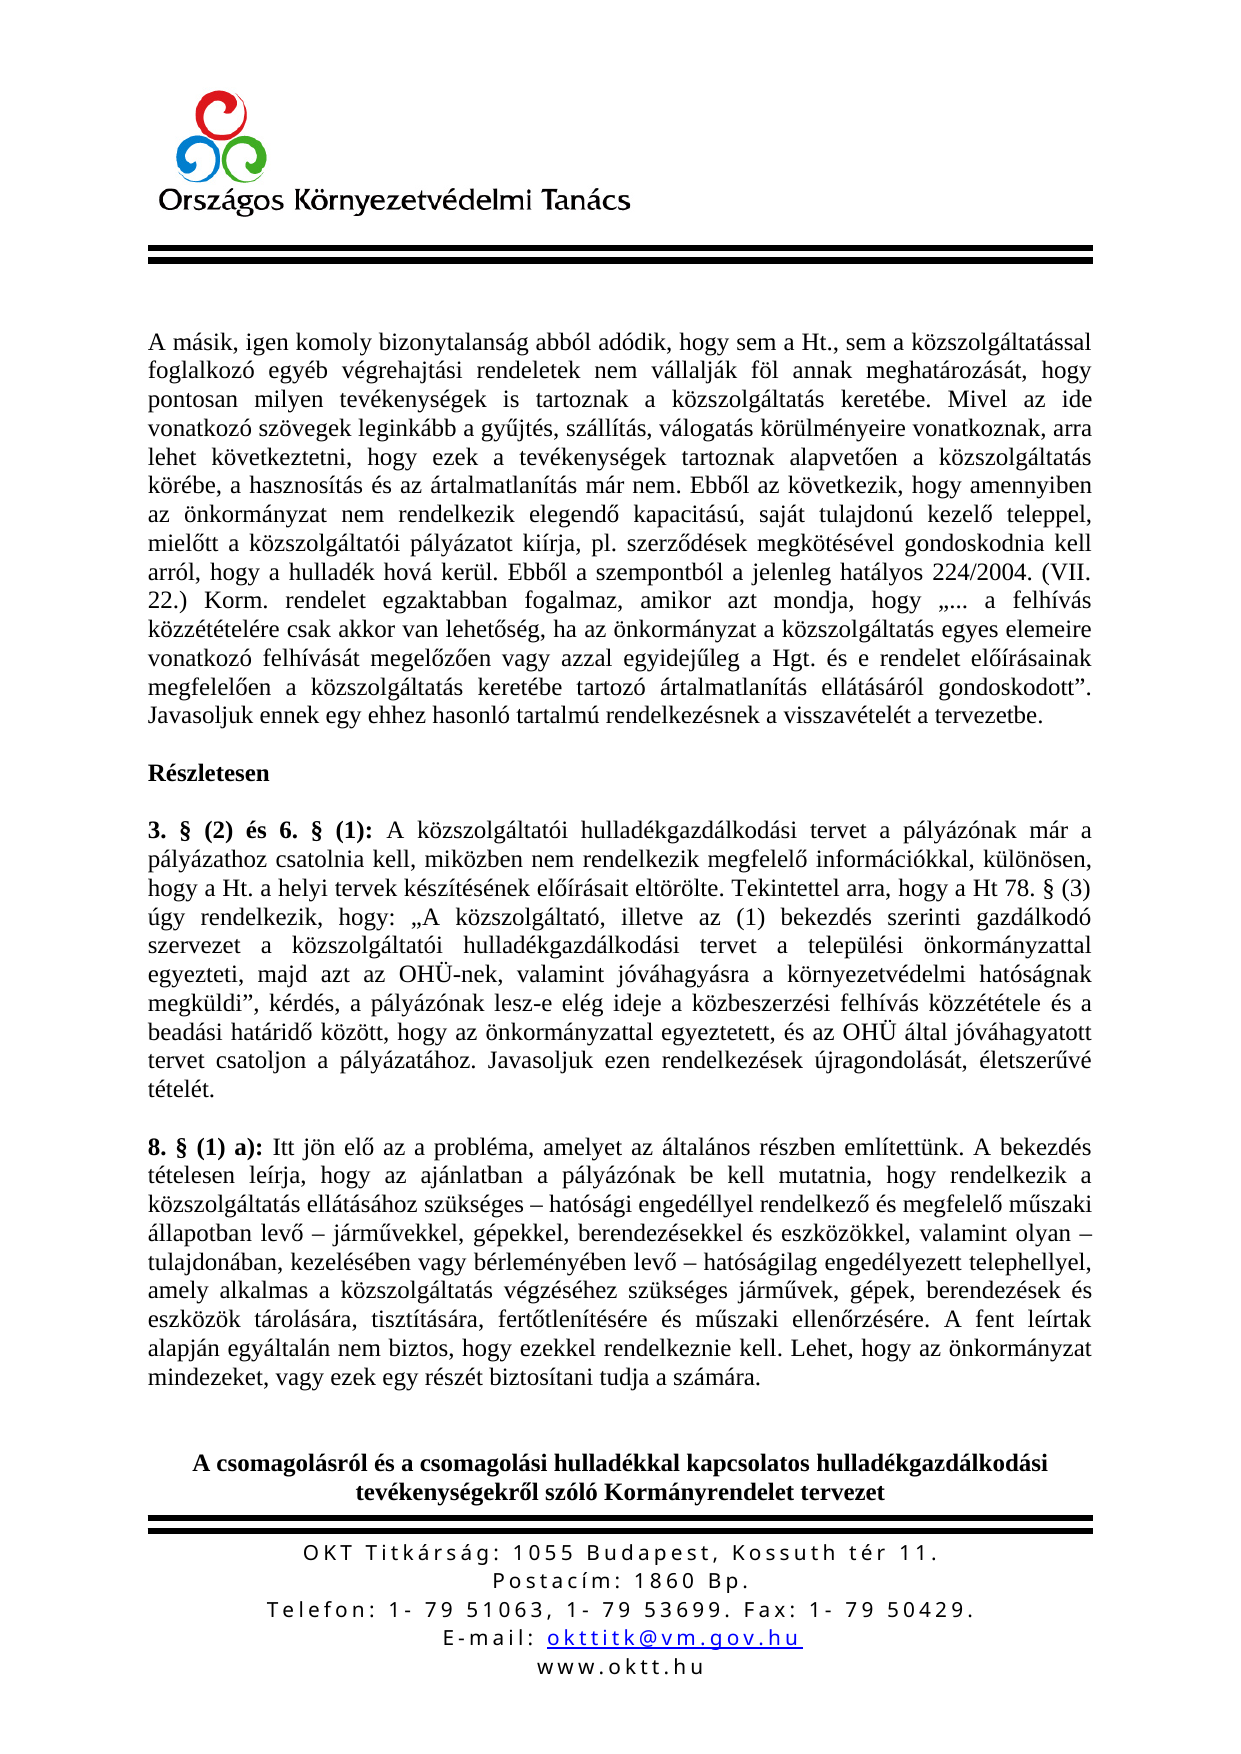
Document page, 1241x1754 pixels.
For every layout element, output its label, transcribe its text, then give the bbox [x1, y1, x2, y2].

text Részletesen [148, 758, 1093, 787]
text A csomagolásról és a csomagolási hulladékkal kapcsolatos hulladékgazdálkodási tevékenységekről szóló Kormányrendelet tervezet [148, 1448, 1093, 1505]
text 3. § (2) és 6. § (1): A közszolgáltatói hulladékgazdálkodási tervet a pályázónak már a pályázathoz csatolnia kell, miközben nem rendelkezik megfelelő információkkal, különösen, hogy a Ht. a helyi tervek készítésének előírásait eltörölte. Tekintettel arra, hogy a Ht 78. § (3) úgy rendelkezik, hogy: „A közszolgáltató, illetve az (1) bekezdés szerinti gazdálkodó szervezet a közszolgáltatói hulladékgazdálkodási tervet a települési önkormányzattal egyezteti, majd azt az OHÜ-nek, valamint jóváhagyásra a környezetvédelmi hatóságnak megküldi”, kérdés, a pályázónak lesz-e elég ideje a közbeszerzési felhívás közzététele és a beadási határidő között, hogy az önkormányzattal egyeztetett, és az OHÜ által jóváhagyatott tervet csatoljon a pályázatához. Javasoljuk ezen rendelkezések újragondolását, életszerűvé tételét. [148, 815, 1093, 1103]
text A másik, igen komoly bizonytalanság abból adódik, hogy sem a Ht., sem a közszolgáltatással foglalkozó egyéb végrehajtási rendeletek nem vállalják föl annak meghatározását, hogy pontosan milyen tevékenységek is tartoznak a közszolgáltatás keretébe. Mivel az ide vonatkozó szövegek leginkább a gyűjtés, szállítás, válogatás körülményeire vonatkoznak, arra lehet következtetni, hogy ezek a tevékenységek tartoznak alapvetően a közszolgáltatás körébe, a hasznosítás és az ártalmatlanítás már nem. Ebből az következik, hogy amennyiben az önkormányzat nem rendelkezik elegendő kapacitású, saját tulajdonú kezelő teleppel, mielőtt a közszolgáltatói pályázatot kiírja, pl. szerződések megkötésével gondoskodnia kell arról, hogy a hulladék hová kerül. Ebből a szempontból a jelenleg hatályos 224/2004. (VII. 22.) Korm. rendelet egzaktabban fogalmaz, amikor azt mondja, hogy „... a felhívás közzétételére csak akkor van lehetőség, ha az önkormányzat a közszolgáltatás egyes elemeire vonatkozó felhívását megelőzően vagy azzal egyidejűleg a Hgt. és e rendelet előírásainak megfelelően a közszolgáltatás keretébe tartozó ártalmatlanítás ellátásáról gondoskodott”. Javasoljuk ennek egy ehhez hasonló tartalmú rendelkezésnek a visszavételét a tervezetbe. [148, 327, 1093, 729]
text 8. § (1) a): Itt jön elő az a probléma, amelyet az általános részben említettünk. A bekezdés tételesen leírja, hogy az ajánlatban a pályázónak be kell mutatnia, hogy rendelkezik a közszolgáltatás ellátásához szükséges – hatósági engedéllyel rendelkező és megfelelő műszaki állapotban levő – járművekkel, gépekkel, berendezésekkel és eszközökkel, valamint olyan – tulajdonában, kezelésében vagy bérleményében levő – hatóságilag engedélyezett telephellyel, amely alkalmas a közszolgáltatás végzéséhez szükséges járművek, gépek, berendezések és eszközök tárolására, tisztítására, fertőtlenítésére és műszaki ellenőrzésére. A fent leírtak alapján egyáltalán nem biztos, hogy ezekkel rendelkeznie kell. Lehet, hogy az önkormányzat mindezeket, vagy ezek egy részét biztosítani tudja a számára. [148, 1132, 1093, 1390]
picture [147, 73, 643, 243]
